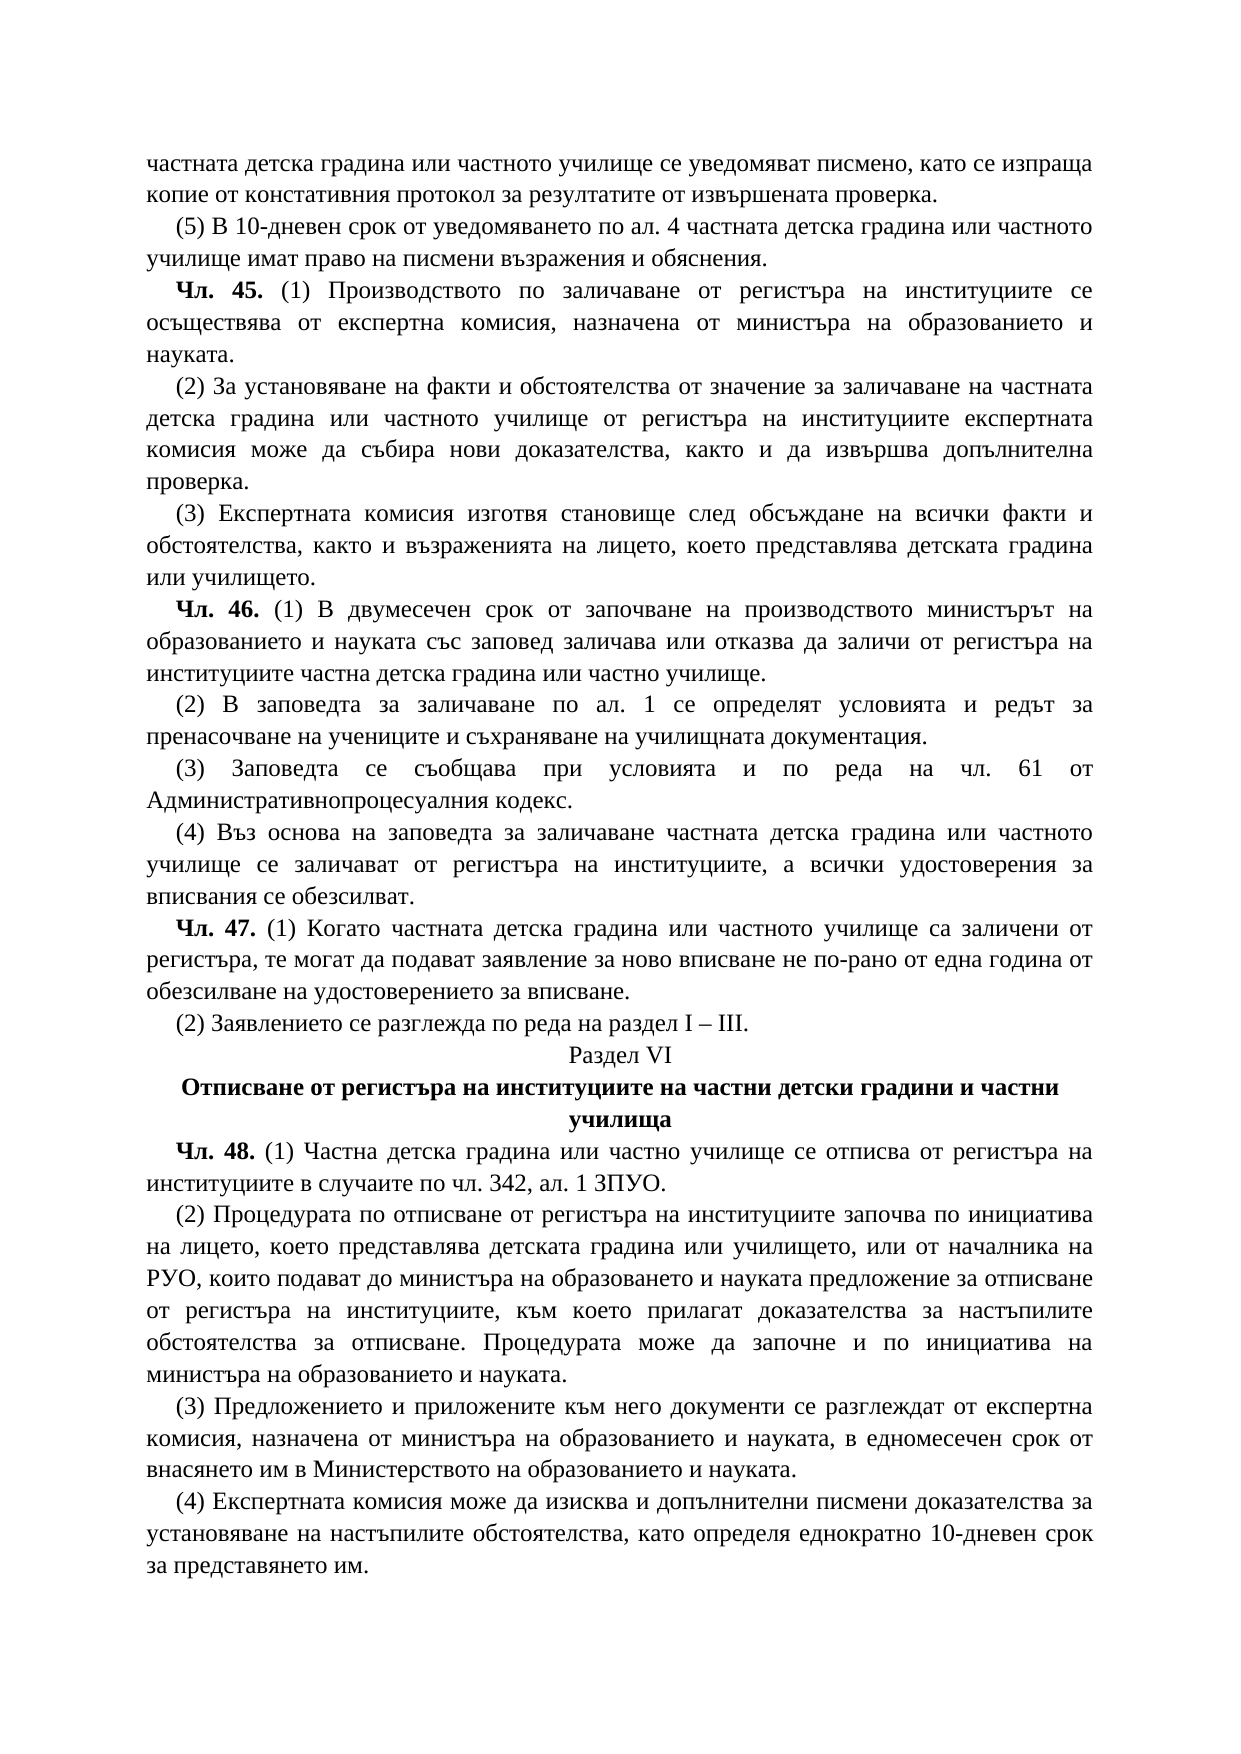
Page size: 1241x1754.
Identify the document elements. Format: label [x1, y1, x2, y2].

table_cell [146, 148, 1094, 1582]
